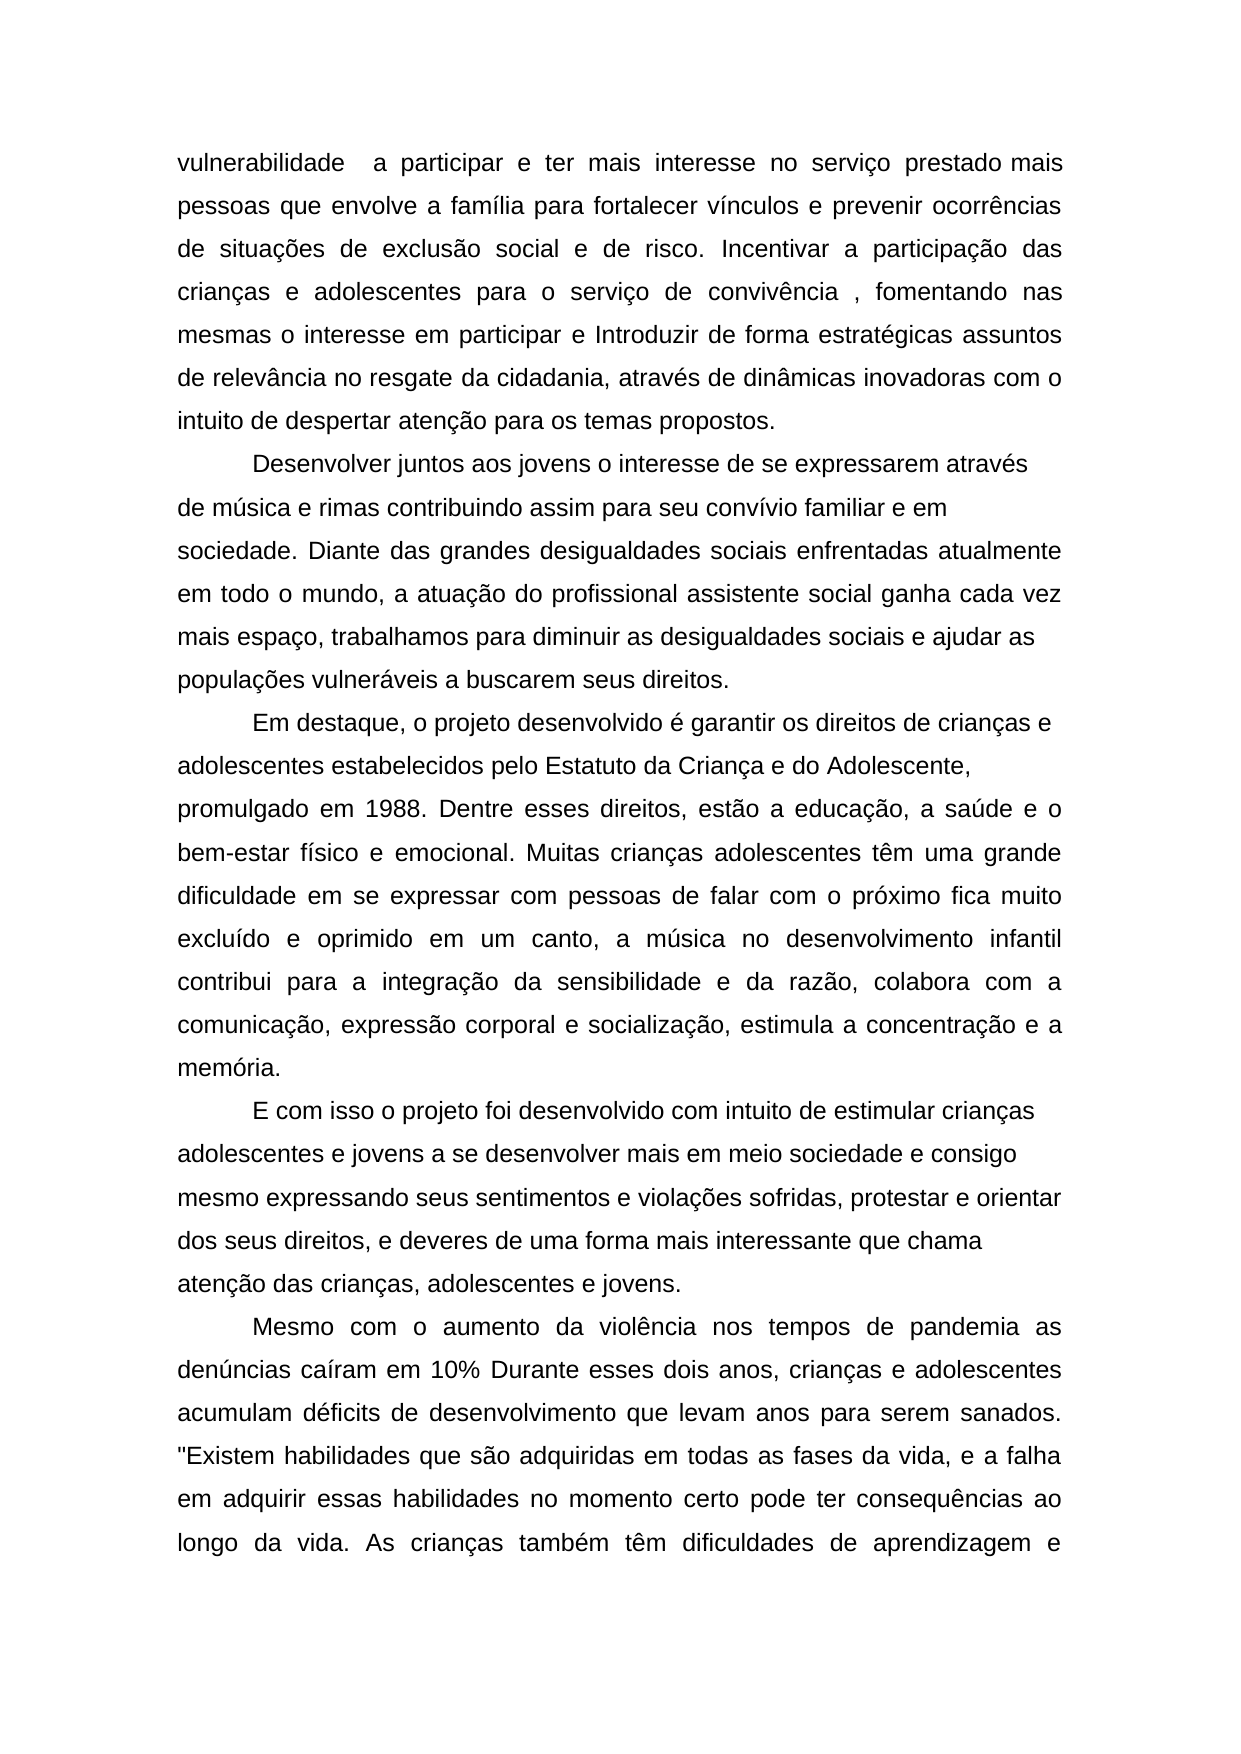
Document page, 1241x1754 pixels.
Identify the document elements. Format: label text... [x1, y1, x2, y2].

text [177, 1312, 1063, 1556]
text Desenvolver juntos aos jovens o interesse de se expressarem através [177, 449, 1063, 478]
text sociedade. Diante das grandes desigualdades sociais enfrentadas atualmente em todo o mundo, a atuação do profissional assistente social ganha cada vez mais espaço, trabalhamos para diminuir as desigualdades sociais e ajudar as [177, 536, 1063, 651]
text populações vulneráveis a buscarem seus direitos. [177, 665, 1063, 694]
text adolescentes estabelecidos pelo Estatuto da Criança e do Adolescente, [177, 751, 1063, 780]
text mesmo expressando seus sentimentos e violações sofridas, protestar e orientar [177, 1183, 1063, 1211]
text de música e rimas contribuindo assim para seu convívio familiar e em [177, 493, 1063, 521]
text adolescentes e jovens a se desenvolver mais em meio sociedade e consigo [177, 1139, 1063, 1168]
text promulgado em 1988. Dentre esses direitos, estão a educação, a saúde e o bem-estar físico e emocional. Muitas crianças adolescentes têm uma grande dificuldade em se expressar com pessoas de falar com o próximo fica muito excluído e oprimido em um canto, a música no desenvolvimento infantil contribui para a integração da sensibilidade e da razão, colabora com a comunicação, expressão corporal e socialização, estimula a concentração e a memória. [177, 794, 1063, 1082]
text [177, 148, 1063, 435]
text dos seus direitos, e deveres de uma forma mais interessante que chama [177, 1226, 1063, 1254]
text atenção das crianças, adolescentes e jovens. [177, 1269, 1063, 1298]
text E com isso o projeto foi desenvolvido com intuito de estimular crianças [177, 1096, 1063, 1125]
text Em destaque, o projeto desenvolvido é garantir os direitos de crianças e [177, 708, 1063, 737]
